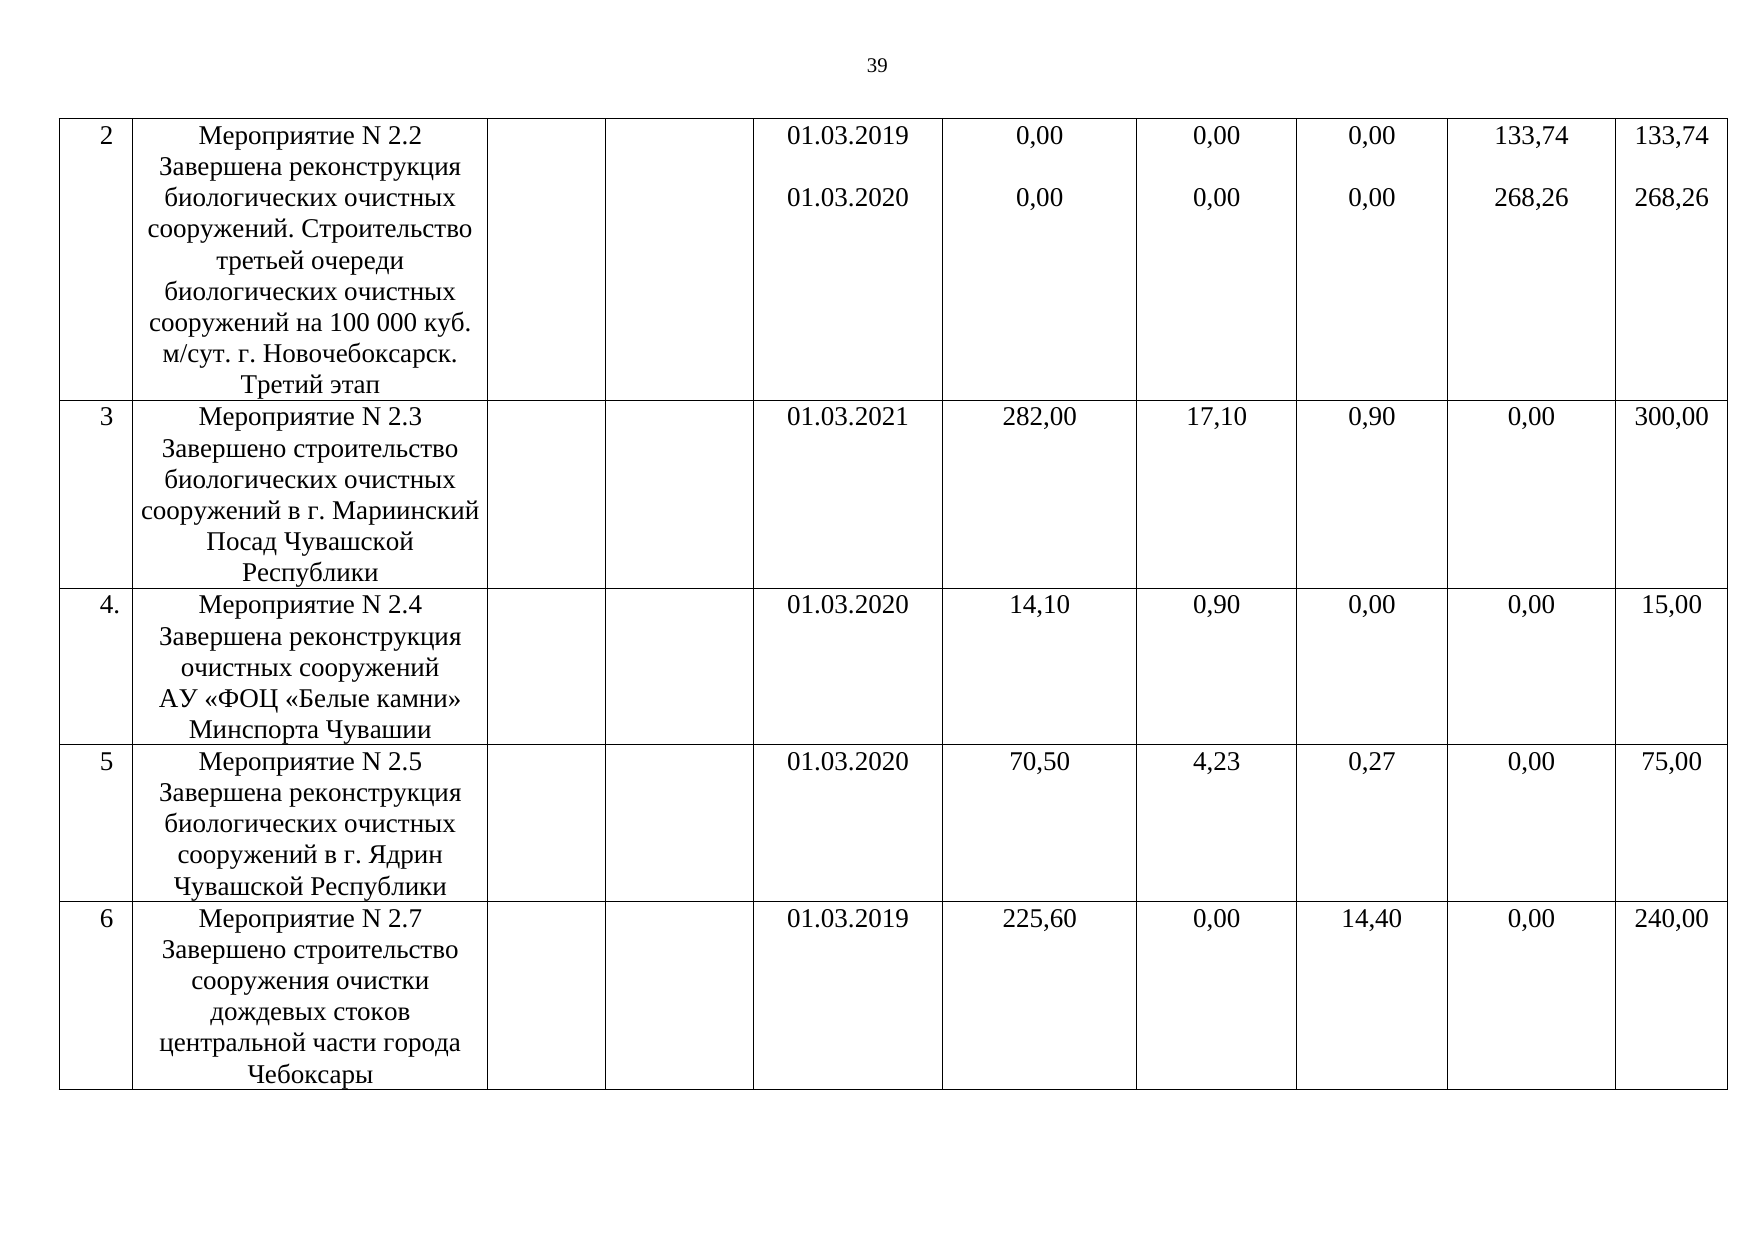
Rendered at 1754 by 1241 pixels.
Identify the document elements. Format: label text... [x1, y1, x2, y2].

table_cell 14,40 [1297, 902, 1447, 1089]
table_cell [606, 401, 753, 587]
table_cell [488, 589, 605, 744]
table_cell 01.03.2020 [754, 745, 942, 901]
table_cell 300,00 [1616, 401, 1727, 587]
table_cell 0,00 0,00 [943, 119, 1136, 399]
table_cell 17,10 [1137, 401, 1296, 587]
table_cell 0,90 [1137, 589, 1296, 744]
table_cell 01.03.2021 [754, 401, 942, 587]
table_cell 225,60 [943, 902, 1136, 1089]
table_cell 0,00 [1448, 401, 1615, 587]
table_cell Мероприятие N 2.7 Завершено строительство сооружения очистки дождевых стоков центральной части города Чебоксары [133, 902, 487, 1089]
table_cell 5 [60, 745, 132, 901]
table_cell 15,00 [1616, 589, 1727, 744]
table_cell Мероприятие N 2.3 Завершено строительство биологических очистных сооружений в г. Мариинский Посад Чувашской Республики [133, 401, 487, 587]
table_cell 6 [60, 902, 132, 1089]
table_cell 01.03.2019 01.03.2020 [754, 119, 942, 399]
table_cell [488, 401, 605, 587]
table_cell 133,74 268,26 [1616, 119, 1727, 399]
table_cell 0,27 [1297, 745, 1447, 901]
table_cell 133,74 268,26 [1448, 119, 1615, 399]
table_cell 0,00 [1137, 902, 1296, 1089]
table_cell [488, 745, 605, 901]
table_cell 0,00 0,00 [1137, 119, 1296, 399]
table_cell 14,10 [943, 589, 1136, 744]
table_cell 0,00 [1297, 589, 1447, 744]
table_cell Мероприятие N 2.4 Завершена реконструкция очистных сооружений АУ «ФОЦ «Белые камни» Минспорта Чувашии [133, 589, 487, 744]
table_cell 240,00 [1616, 902, 1727, 1089]
table_cell [488, 119, 605, 399]
table_cell [606, 745, 753, 901]
table_cell 4,23 [1137, 745, 1296, 901]
table_cell 70,50 [943, 745, 1136, 901]
table_cell 0,00 [1448, 902, 1615, 1089]
table_cell [606, 119, 753, 399]
table_cell 75,00 [1616, 745, 1727, 901]
table_cell 3 [60, 401, 132, 587]
table_cell 0,00 [1448, 745, 1615, 901]
table_cell Мероприятие N 2.5 Завершена реконструкция биологических очистных сооружений в г. Ядрин Чувашской Республики [133, 745, 487, 901]
table_cell 01.03.2019 [754, 902, 942, 1089]
table_cell 0,00 0,00 [1297, 119, 1447, 399]
table_cell 0,90 [1297, 401, 1447, 587]
table_cell 282,00 [943, 401, 1136, 587]
table_cell 01.03.2020 [754, 589, 942, 744]
table_cell 0,00 [1448, 589, 1615, 744]
table_cell 2 [60, 119, 132, 399]
table_cell 4. [60, 589, 132, 744]
table_cell [488, 902, 605, 1089]
table_cell Мероприятие N 2.2 Завершена реконструкция биологических очистных сооружений. Строительство третьей очереди биологических очистных сооружений на 100 000 куб. м/сут. г. Новочебоксарск. Третий этап [133, 119, 487, 399]
table_cell [606, 589, 753, 744]
table_cell [606, 902, 753, 1089]
